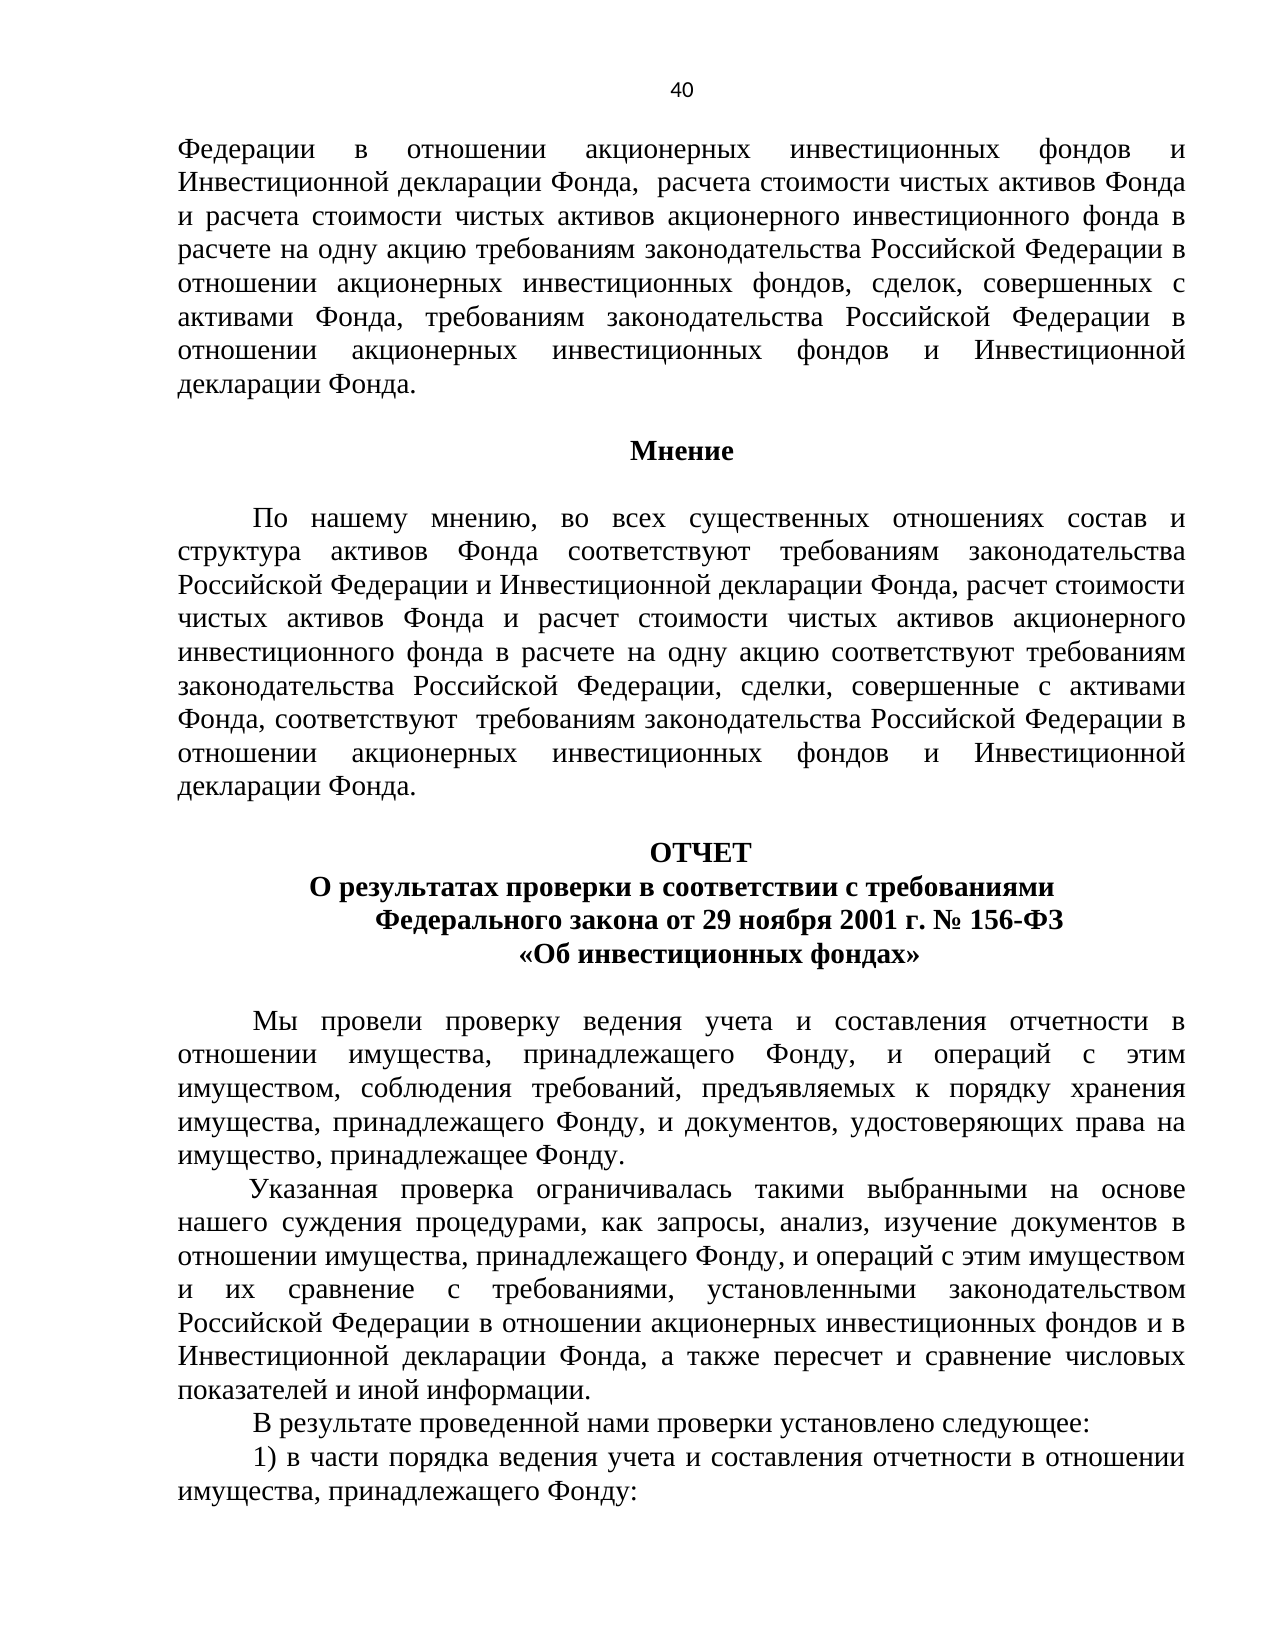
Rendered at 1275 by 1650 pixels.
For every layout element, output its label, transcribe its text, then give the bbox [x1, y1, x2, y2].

text О результатах проверки в соответствии с требованиями [177, 869, 1186, 902]
text Указанная проверка ограничивалась такими выбранными на основе нашего суждения процедурами, как запросы, анализ, изучение документов в отношении имущества, принадлежащего Фонду, и операций с этим имуществом и их сравнение с требованиями, установленными законодательством Российской Федерации в отношении акционерных инвестиционных фондов и в Инвестиционной декларации Фонда, а также пересчет и сравнение числовых показателей и иной информации. [177, 1171, 1186, 1406]
text «Об инвестиционных фондах» [177, 936, 1186, 969]
text 1) в части порядка ведения учета и составления отчетности в отношении имущества, принадлежащего Фонду: [177, 1439, 1186, 1506]
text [177, 131, 1186, 399]
text Мнение [177, 433, 1186, 466]
text В результате проведенной нами проверки установлено следующее: [177, 1406, 1186, 1439]
text Мы провели проверку ведения учета и составления отчетности в отношении имущества, принадлежащего Фонду, и операций с этим имуществом, соблюдения требований, предъявляемых к порядку хранения имущества, принадлежащего Фонду, и документов, удостоверяющих права на имущество, принадлежащее Фонду. [177, 1003, 1186, 1171]
text Федерального закона от 29 ноября . № 156-ФЗ [177, 902, 1186, 936]
text ОТЧЕТ [215, 835, 1186, 869]
text По нашему мнению, во всех существенных отношениях состав и структура активов Фонда соответствуют требованиям законодательства Российской Федерации и Инвестиционной декларации Фонда, расчет стоимости чистых активов Фонда и расчет стоимости чистых активов акционерного инвестиционного фонда в расчете на одну акцию соответствуют требованиям законодательства Российской Федерации, сделки, совершенные с активами Фонда, соответствуют требованиям законодательства Российской Федерации в отношении акционерных инвестиционных фондов и Инвестиционной декларации Фонда. [177, 500, 1186, 802]
